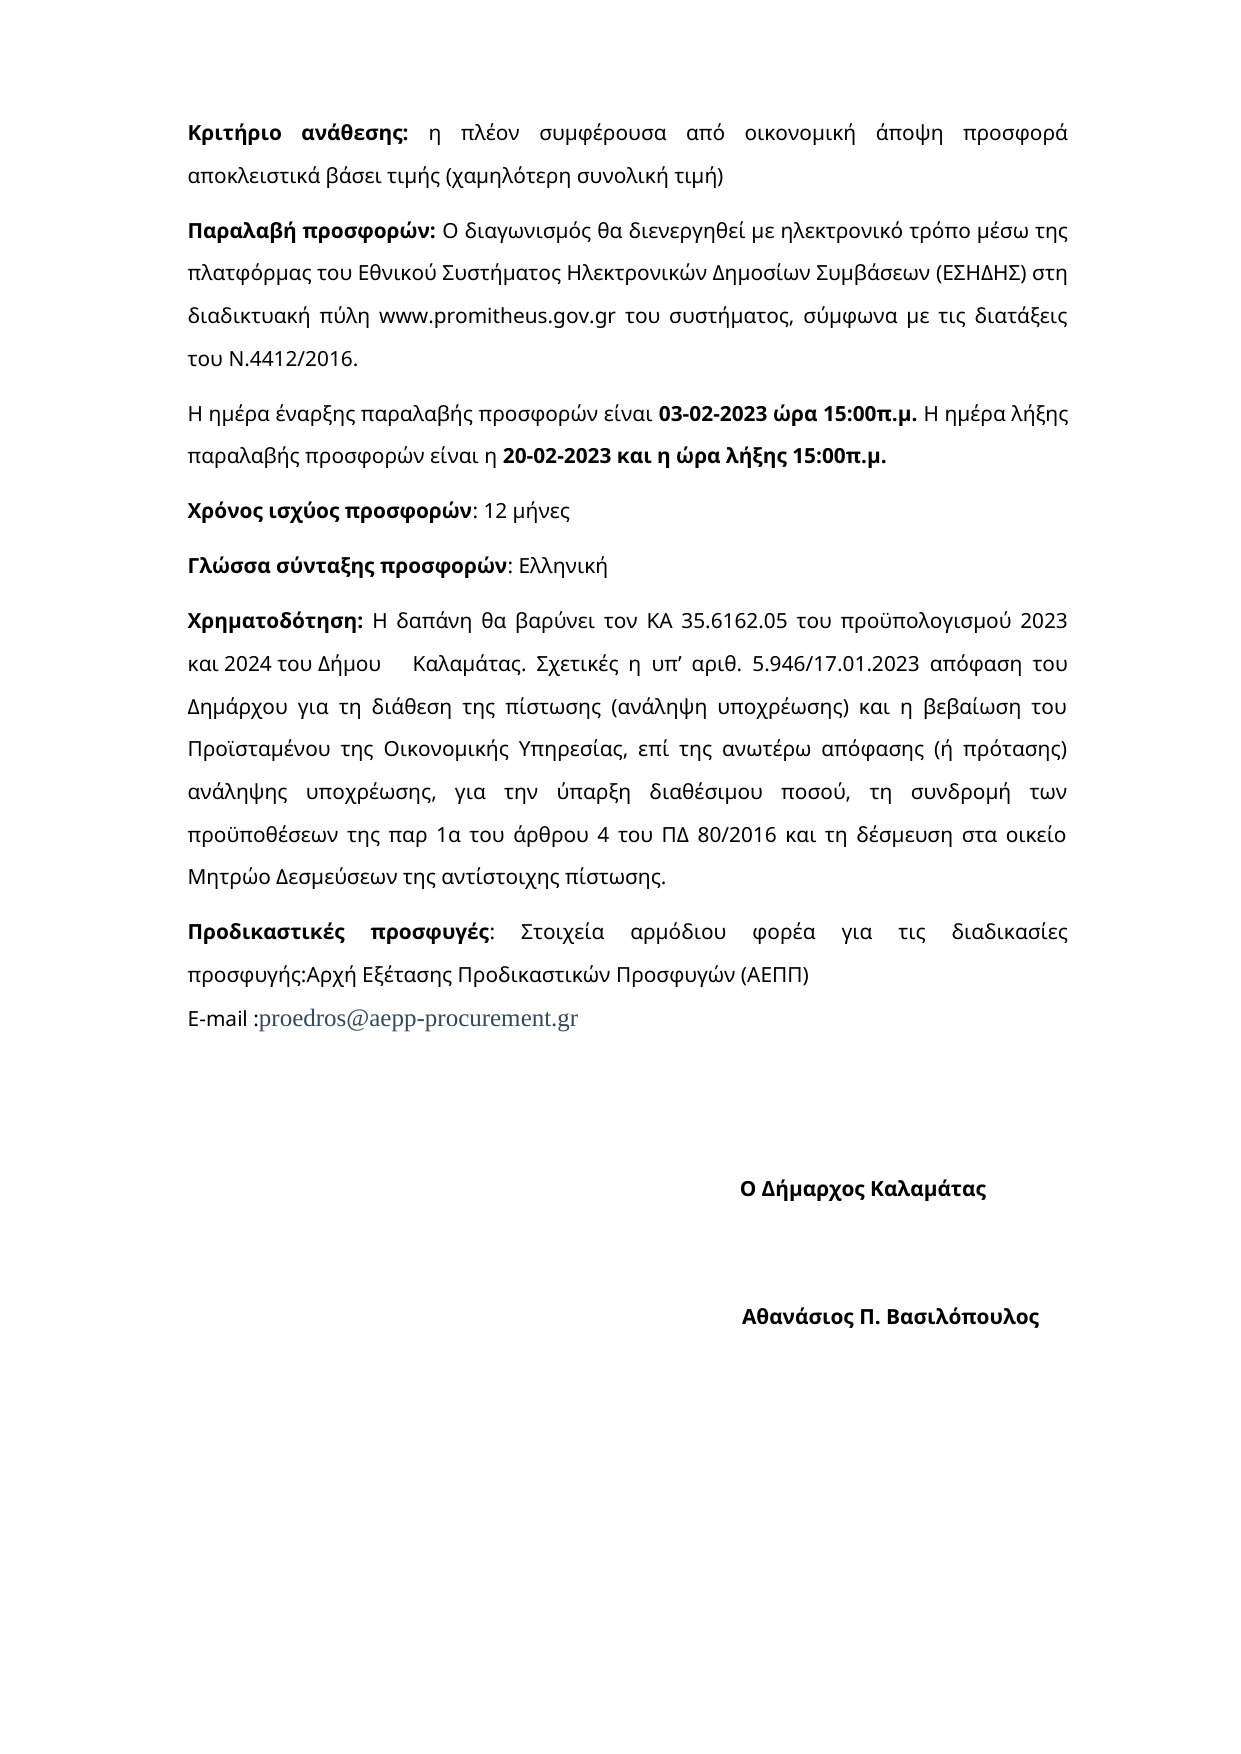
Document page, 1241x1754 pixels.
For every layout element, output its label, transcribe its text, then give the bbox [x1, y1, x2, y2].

text Χρηματοδότηση: Η δαπάνη θα βαρύνει τον ΚΑ 35.6162.05 του προϋπολογισμού 2023 και 2024 του Δήμου Καλαμάτας. Σχετικές η υπ’ αριθ. 5.946/17.01.2023 απόφαση του Δημάρχου για τη διάθεση της πίστωσης (ανάληψη υποχρέωσης) και η βεβαίωση του Προϊσταμένου της Οικονομικής Υπηρεσίας, επί της ανωτέρω απόφασης (ή πρότασης) ανάληψης υποχρέωσης, για την ύπαρξη διαθέσιμου ποσού, τη συνδρομή των προϋποθέσεων της παρ 1α του άρθρου 4 του ΠΔ 80/2016 και τη δέσμευση στα οικείο Μητρώο Δεσμεύσεων της αντίστοιχης πίστωσης. [187, 607, 1069, 891]
text Η ημέρα έναρξης παραλαβής προσφορών είναι 03-02-2023 ώρα 15:00π.μ. Η ημέρα λήξης παραλαβής προσφορών είναι η 20-02-2023 και η ώρα λήξης 15:00π.μ. [187, 399, 1069, 470]
text Παραλαβή προσφορών: Ο διαγωνισμός θα διενεργηθεί με ηλεκτρονικό τρόπο μέσω της πλατφόρμας του Εθνικού Συστήματος Ηλεκτρονικών Δημοσίων Συμβάσεων (ΕΣΗΔΗΣ) στη διαδικτυακή πύλη www.promitheus.gov.gr του συστήματος, σύμφωνα με τις διατάξεις του Ν.4412/2016. [187, 216, 1069, 372]
text Αθανάσιος Π. Βασιλόπουλος [187, 1302, 1069, 1331]
text Χρόνος ισχύος προσφορών: 12 μήνες [187, 496, 1069, 525]
text Προδικαστικές προσφυγές: Στοιχεία αρμόδιου φορέα για τις διαδικασίες προσφυγής:Αρχή Εξέτασης Προδικαστικών Προσφυγών (ΑΕΠΠ) [187, 917, 1069, 988]
text Γλώσσα σύνταξης προσφορών: Ελληνική [187, 552, 1069, 580]
text Ε-mail :proedros@aepp-procurement.gr [187, 1003, 1069, 1032]
text Ο Δήμαρχος Καλαμάτας [187, 1174, 1069, 1203]
text Κριτήριο ανάθεσης: η πλέον συμφέρουσα από οικονομική άποψη προσφορά αποκλειστικά βάσει τιμής (χαμηλότερη συνολική τιμή) [187, 118, 1069, 189]
